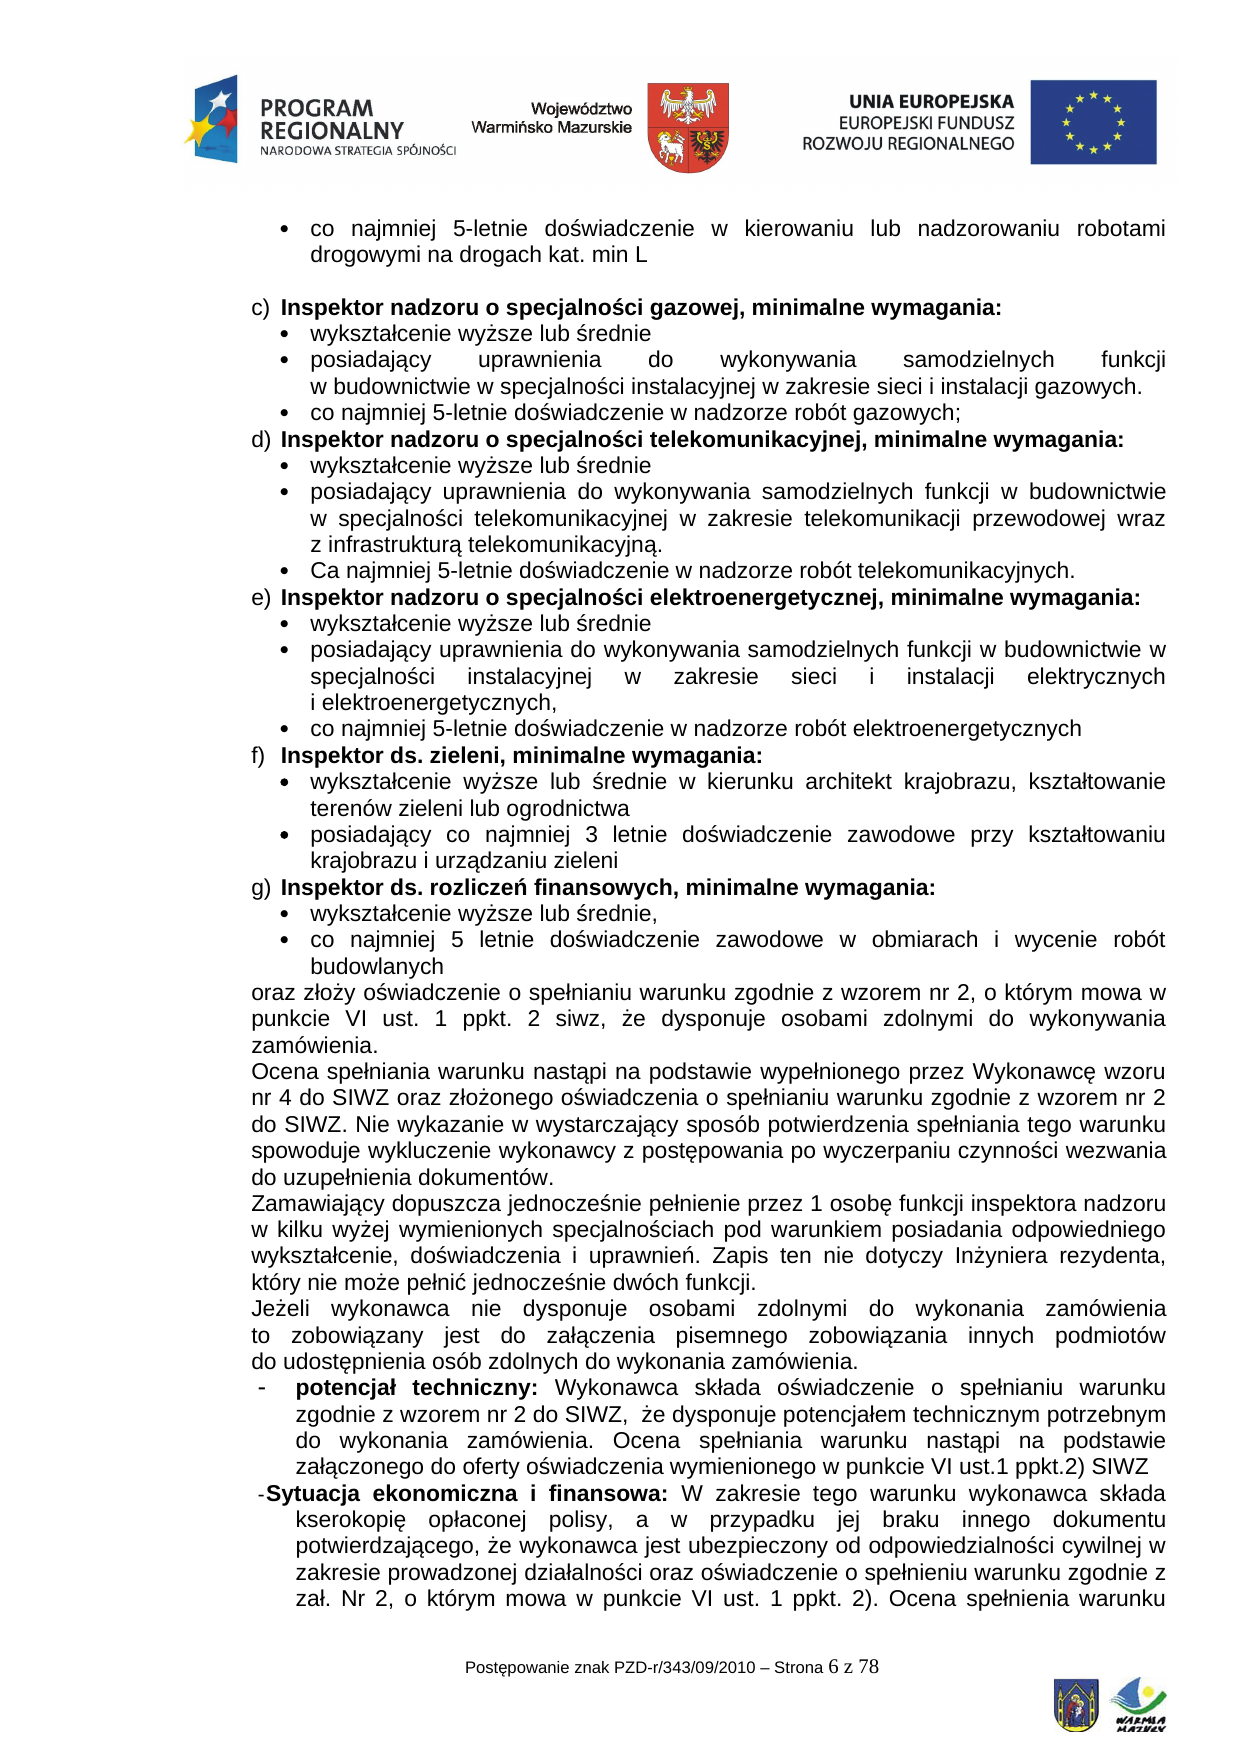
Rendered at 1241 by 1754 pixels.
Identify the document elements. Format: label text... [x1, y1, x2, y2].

list Inspektor nadzoru o specjalności gazowej, minimalne wymagania: [251, 294, 1167, 320]
list Inspektor ds. zieleni, minimalne wymagania: [251, 742, 1167, 768]
list wykształcenie wyższe lub średnie w kierunku architekt krajobrazu, kształtowanie terenów zieleni lub ogrodnictwa [281, 768, 1167, 821]
list Inspektor ds. rozliczeń finansowych, minimalne wymagania: [251, 873, 1167, 900]
list co najmniej 5 letnie doświadczenie zawodowe w obmiarach i wycenie robót budowlanych [281, 926, 1167, 979]
text oraz złoży oświadczenie o spełnianiu warunku zgodnie z wzorem nr 2, o którym mowa w punkcie VI ust. 1 ppkt. 2 siwz, że dysponuje osobami zdolnymi do wykonywania zamówienia. [251, 979, 1167, 1058]
list co najmniej 5-letnie doświadczenie w kierowaniu lub nadzorowaniu robotami drogowymi na drogach kat. min L [281, 215, 1167, 267]
text Ocena spełniania warunku nastąpi na podstawie wypełnionego przez Wykonawcę wzoru nr 4 do SIWZ oraz złożonego oświadczenia o spełnianiu warunku zgodnie z wzorem nr 2 do SIWZ. Nie wykazanie w wystarczający sposób potwierdzenia spełniania tego warunku spowoduje wykluczenie wykonawcy z postępowania po wyczerpaniu czynności wezwania do uzupełnienia dokumentów. [251, 1058, 1167, 1190]
text Zamawiający dopuszcza jednocześnie pełnienie przez 1 osobę funkcji inspektora nadzoru w kilku wyżej wymienionych specjalnościach pod warunkiem posiadania odpowiedniego wykształcenie, doświadczenia i uprawnień. Zapis ten nie dotyczy Inżyniera rezydenta, który nie może pełnić jednocześnie dwóch funkcji. [251, 1190, 1167, 1295]
list Inspektor nadzoru o specjalności telekomunikacyjnej, minimalne wymagania: [251, 426, 1167, 452]
list wykształcenie wyższe lub średnie [281, 320, 1167, 346]
picture [177, 53, 1181, 191]
list wykształcenie wyższe lub średnie [281, 610, 1167, 636]
list co najmniej 5-letnie doświadczenie w nadzorze robót gazowych; [281, 399, 1167, 426]
list posiadający co najmniej 3 letnie doświadczenie zawodowe przy kształtowaniu krajobrazu i urządzaniu zieleni [281, 821, 1167, 873]
list wykształcenie wyższe lub średnie [281, 452, 1167, 478]
text Jeżeli wykonawca nie dysponuje osobami zdolnymi do wykonania zamówienia to zobowiązany jest do załączenia pisemnego zobowiązania innych podmiotów do udostępnienia osób zdolnych do wykonania zamówienia. [251, 1295, 1167, 1374]
list co najmniej 5-letnie doświadczenie w nadzorze robót elektroenergetycznych [281, 715, 1167, 742]
list wykształcenie wyższe lub średnie, [281, 900, 1167, 926]
list posiadający uprawnienia do wykonywania samodzielnych funkcji w budownictwie w specjalności telekomunikacyjnej w zakresie telekomunikacji przewodowej wraz z infrastrukturą telekomunikacyjną. [281, 478, 1167, 557]
list posiadający uprawnienia do wykonywania samodzielnych funkcji w budownictwie w specjalności instalacyjnej w zakresie sieci i instalacji gazowych. [281, 346, 1167, 399]
list Ca najmniej 5-letnie doświadczenie w nadzorze robót telekomunikacyjnych. [281, 557, 1167, 584]
list Inspektor nadzoru o specjalności elektroenergetycznej, minimalne wymagania: [251, 584, 1167, 610]
list posiadający uprawnienia do wykonywania samodzielnych funkcji w budownictwie w specjalności instalacyjnej w zakresie sieci i instalacji elektrycznych i elektroenergetycznych, [281, 636, 1167, 715]
list potencjał techniczny: Wykonawca składa oświadczenie o spełnianiu warunku zgodnie z wzorem nr 2 do SIWZ, że dysponuje potencjałem technicznym potrzebnym do wykonania zamówienia. Ocena spełniania warunku nastąpi na podstawie załączonego do oferty oświadczenia wymienionego w punkcie VI ust.1 ppkt.2) SIWZ [258, 1374, 1167, 1480]
